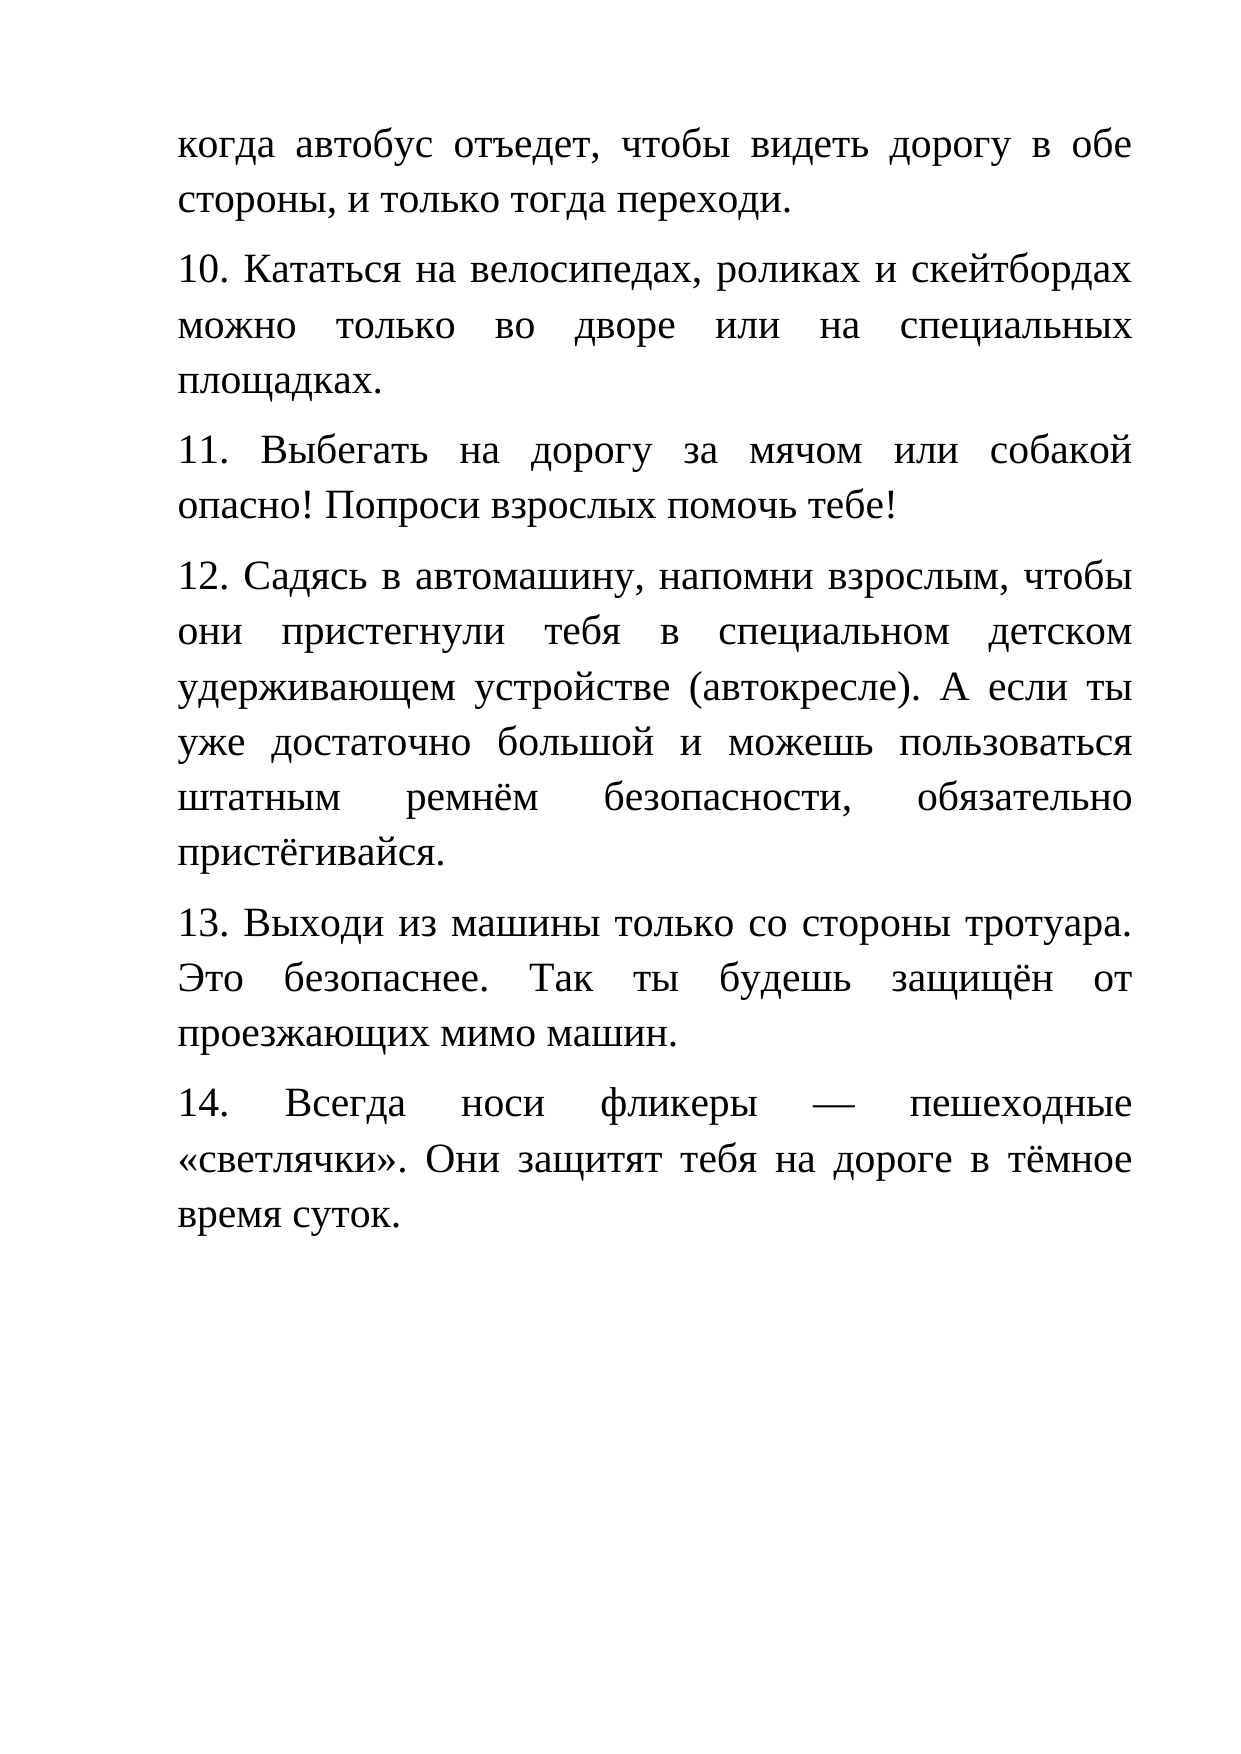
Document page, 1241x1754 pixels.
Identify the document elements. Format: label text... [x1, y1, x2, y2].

text 10. Кататься на велосипедах, роликах и скейтбордах можно только во дворе или на специальных площадках. [177, 244, 1133, 402]
text 11. Выбегать на дорогу за мячом или собакой опасно! Попроси взрослых помочь тебе! [177, 425, 1133, 528]
text 14. Всегда носи фликеры — пешеходные «светлячки». Они защитят тебя на дороге в тёмное время суток. [177, 1078, 1133, 1236]
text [177, 118, 1133, 221]
text 13. Выходи из машины только со стороны тротуара. Это безопаснее. Так ты будешь защищён от проезжающих мимо машин. [177, 897, 1133, 1055]
text 12. Садясь в автомашину, напомни взрослым, чтобы они пристегнули тебя в специальном детском удерживающем устройстве (автокресле). А если ты уже достаточно большой и можешь пользоваться штатным ремнём безопасности, обязательно пристёгивайся. [177, 551, 1133, 874]
